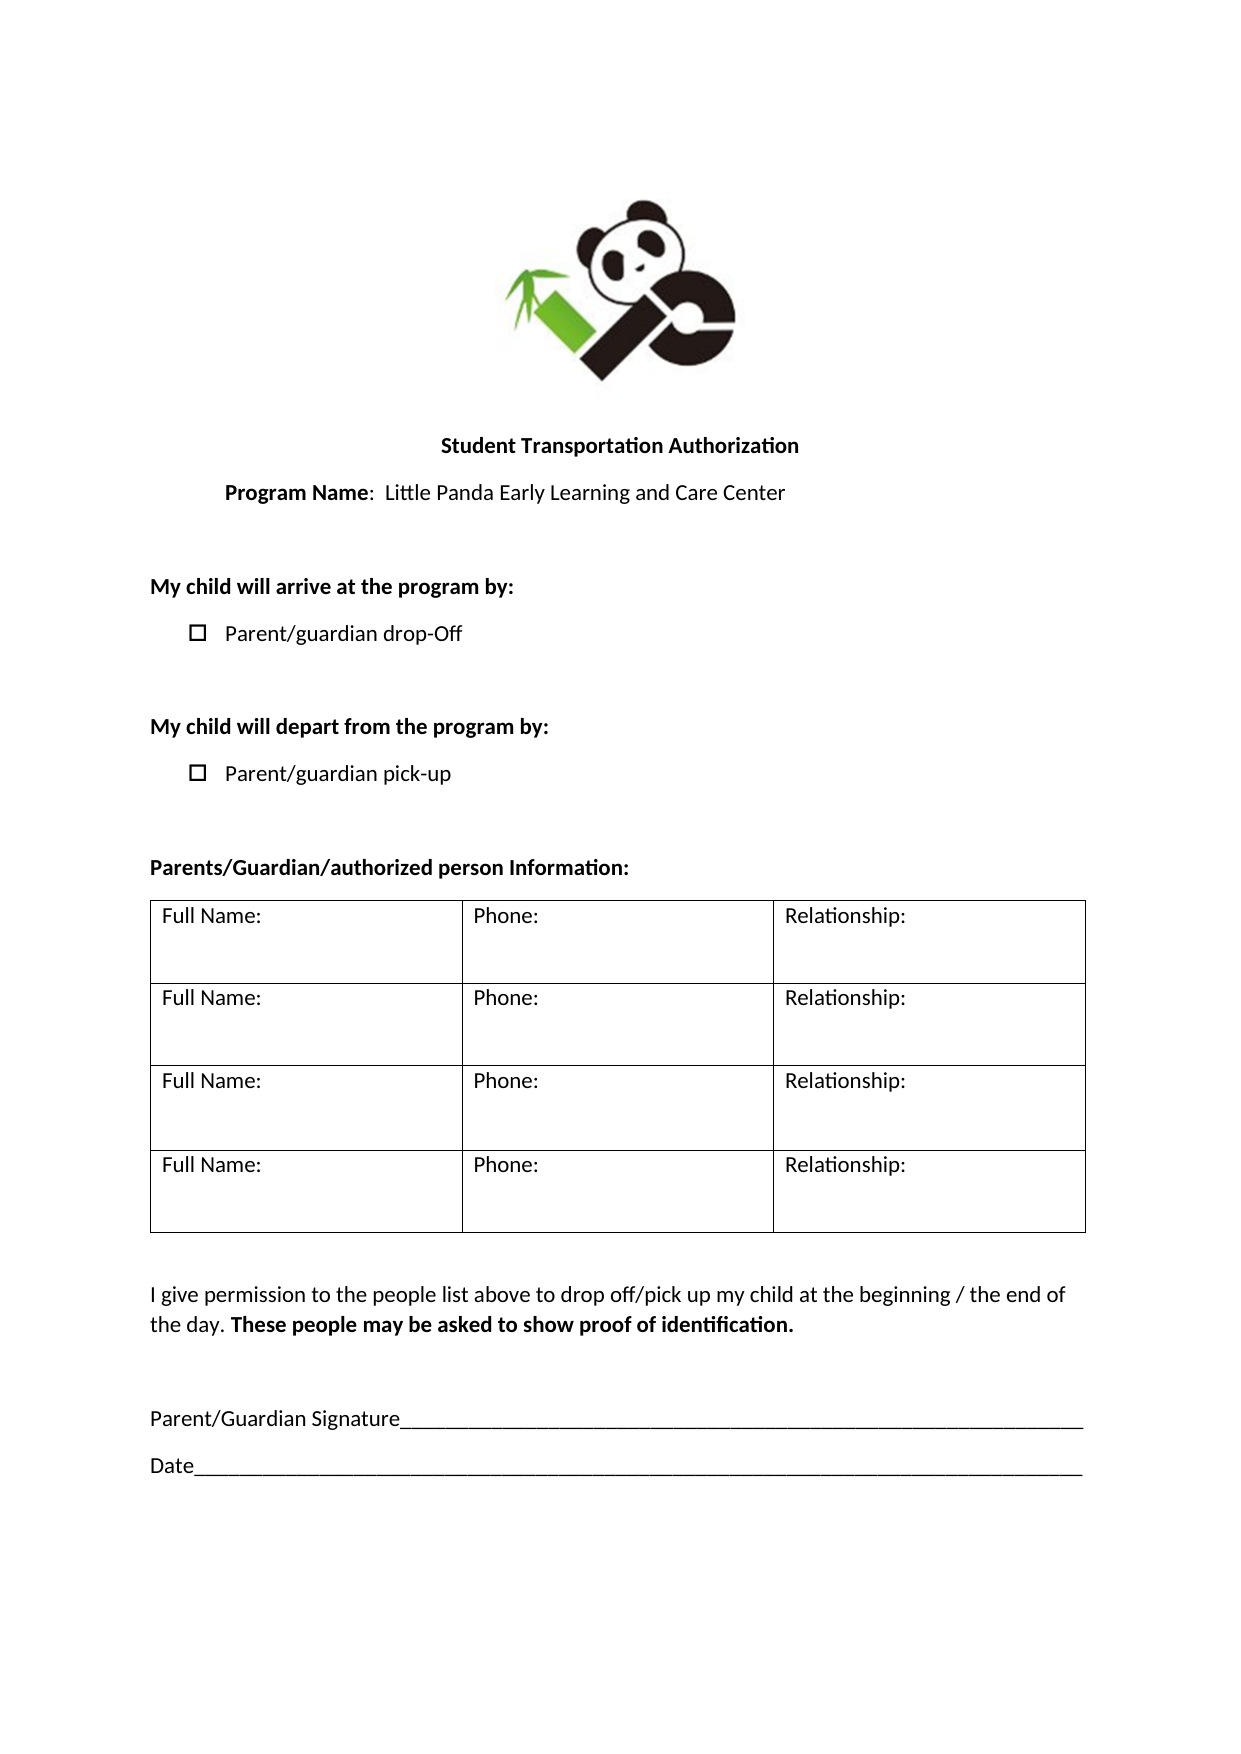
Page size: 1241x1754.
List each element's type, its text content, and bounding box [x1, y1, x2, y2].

list Parent/guardian drop-Off [187, 619, 1090, 647]
text Parents/Guardian/authorized person Information: [150, 853, 1090, 881]
picture [495, 150, 745, 400]
text My child will arrive at the program by: [150, 572, 1090, 600]
text Student Transportation Authorization [150, 431, 1090, 459]
table_cell Phone: [463, 1066, 773, 1149]
table_cell Full Name: [151, 1151, 462, 1232]
table_cell Full Name: [151, 984, 462, 1065]
table_header Phone: [463, 901, 773, 982]
text Program Name: Little Panda Early Learning and Care Center [150, 478, 1090, 506]
list Parent/guardian pick-up [187, 759, 1090, 787]
table_cell Relationship: [774, 1151, 1085, 1232]
text Parent/Guardian Signature____________________________________________________________ [150, 1404, 1090, 1432]
table_header Relationship: [774, 901, 1085, 982]
table_cell Relationship: [774, 1066, 1085, 1149]
text Date______________________________________________________________________________ [150, 1451, 1090, 1479]
text My child will depart from the program by: [150, 712, 1090, 741]
table_header Full Name: [151, 901, 462, 982]
table_cell Relationship: [774, 984, 1085, 1065]
table_cell Full Name: [151, 1066, 462, 1149]
table_cell Phone: [463, 1151, 773, 1232]
table_cell Phone: [463, 984, 773, 1065]
text I give permission to the people list above to drop off/pick up my child at the beginning / the end of the day. These people may be asked to show proof of identification. [150, 1280, 1090, 1338]
